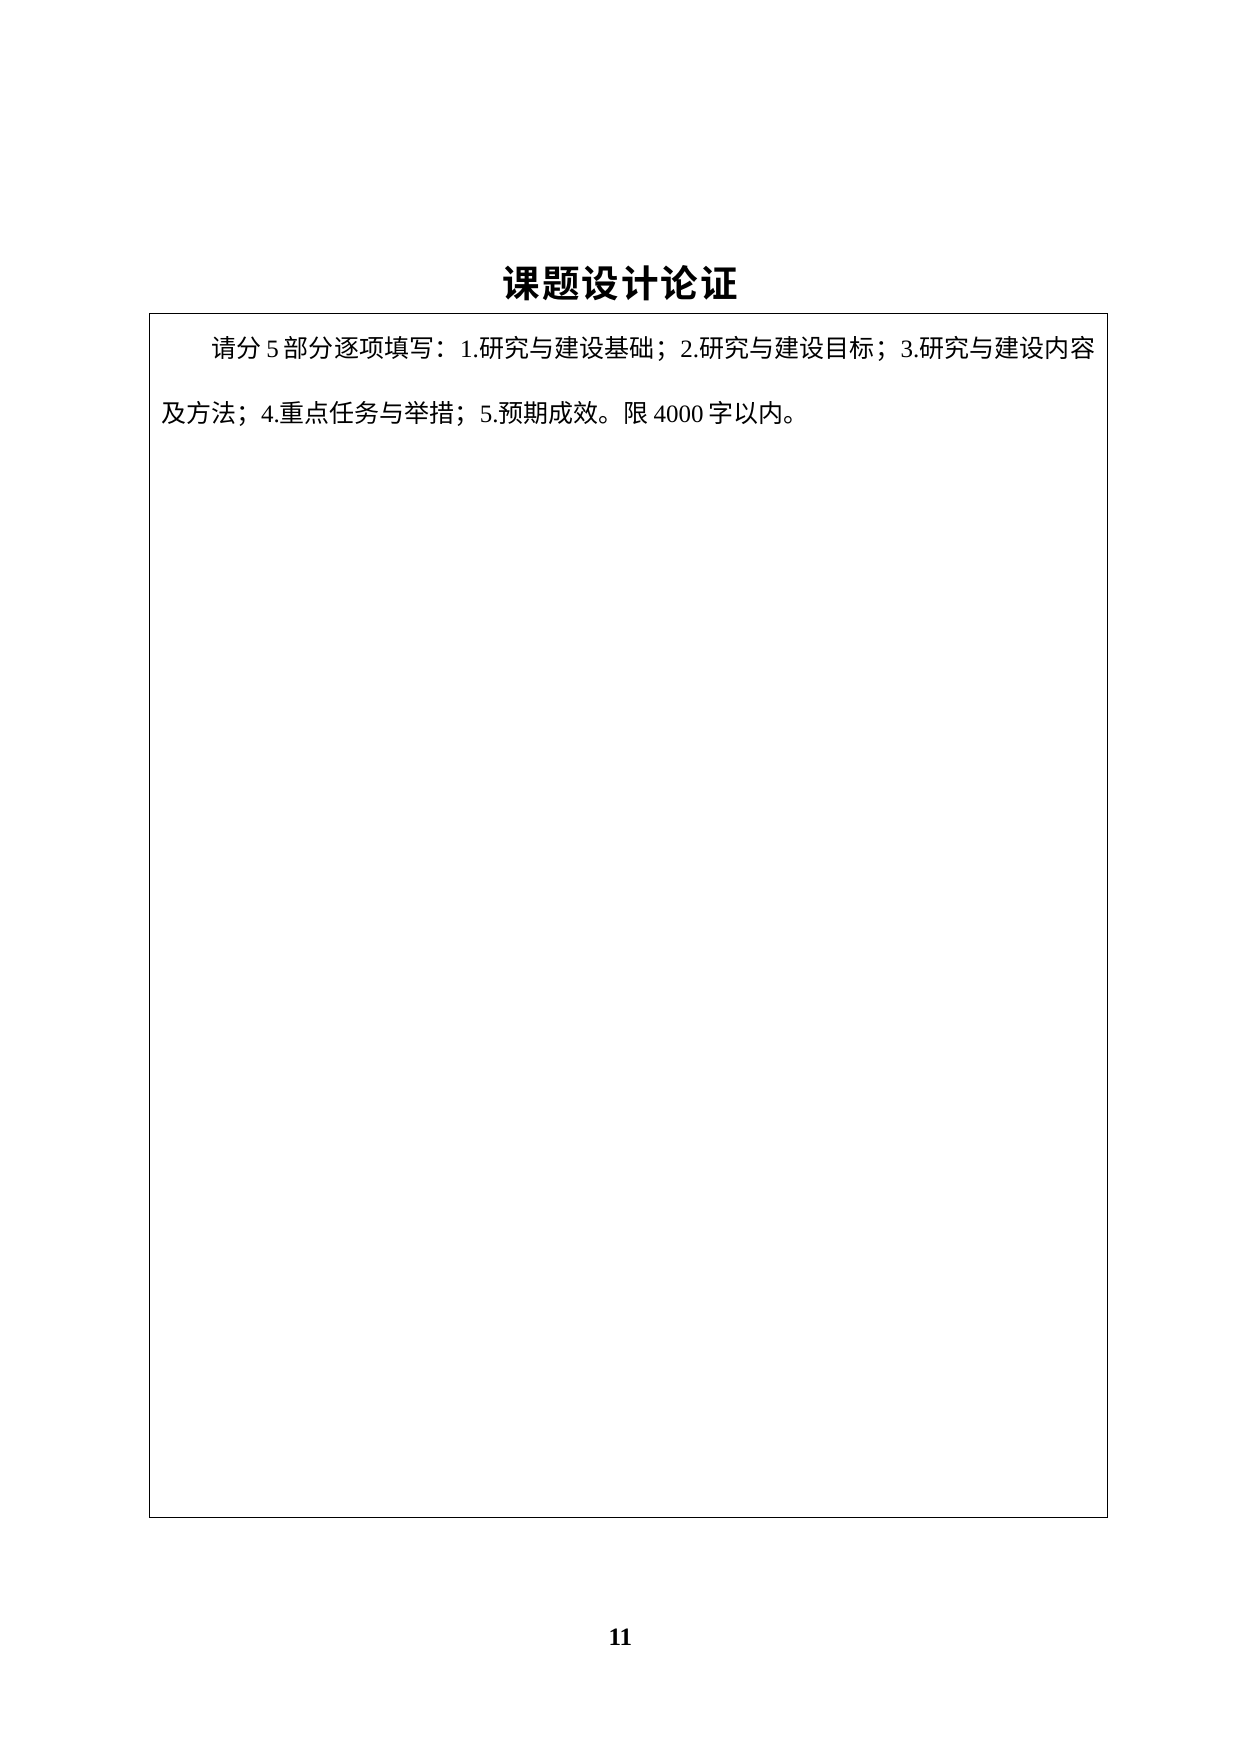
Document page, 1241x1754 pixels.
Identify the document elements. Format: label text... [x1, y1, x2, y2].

text 课题设计论证 [187, 248, 1053, 313]
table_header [150, 314, 1107, 1517]
